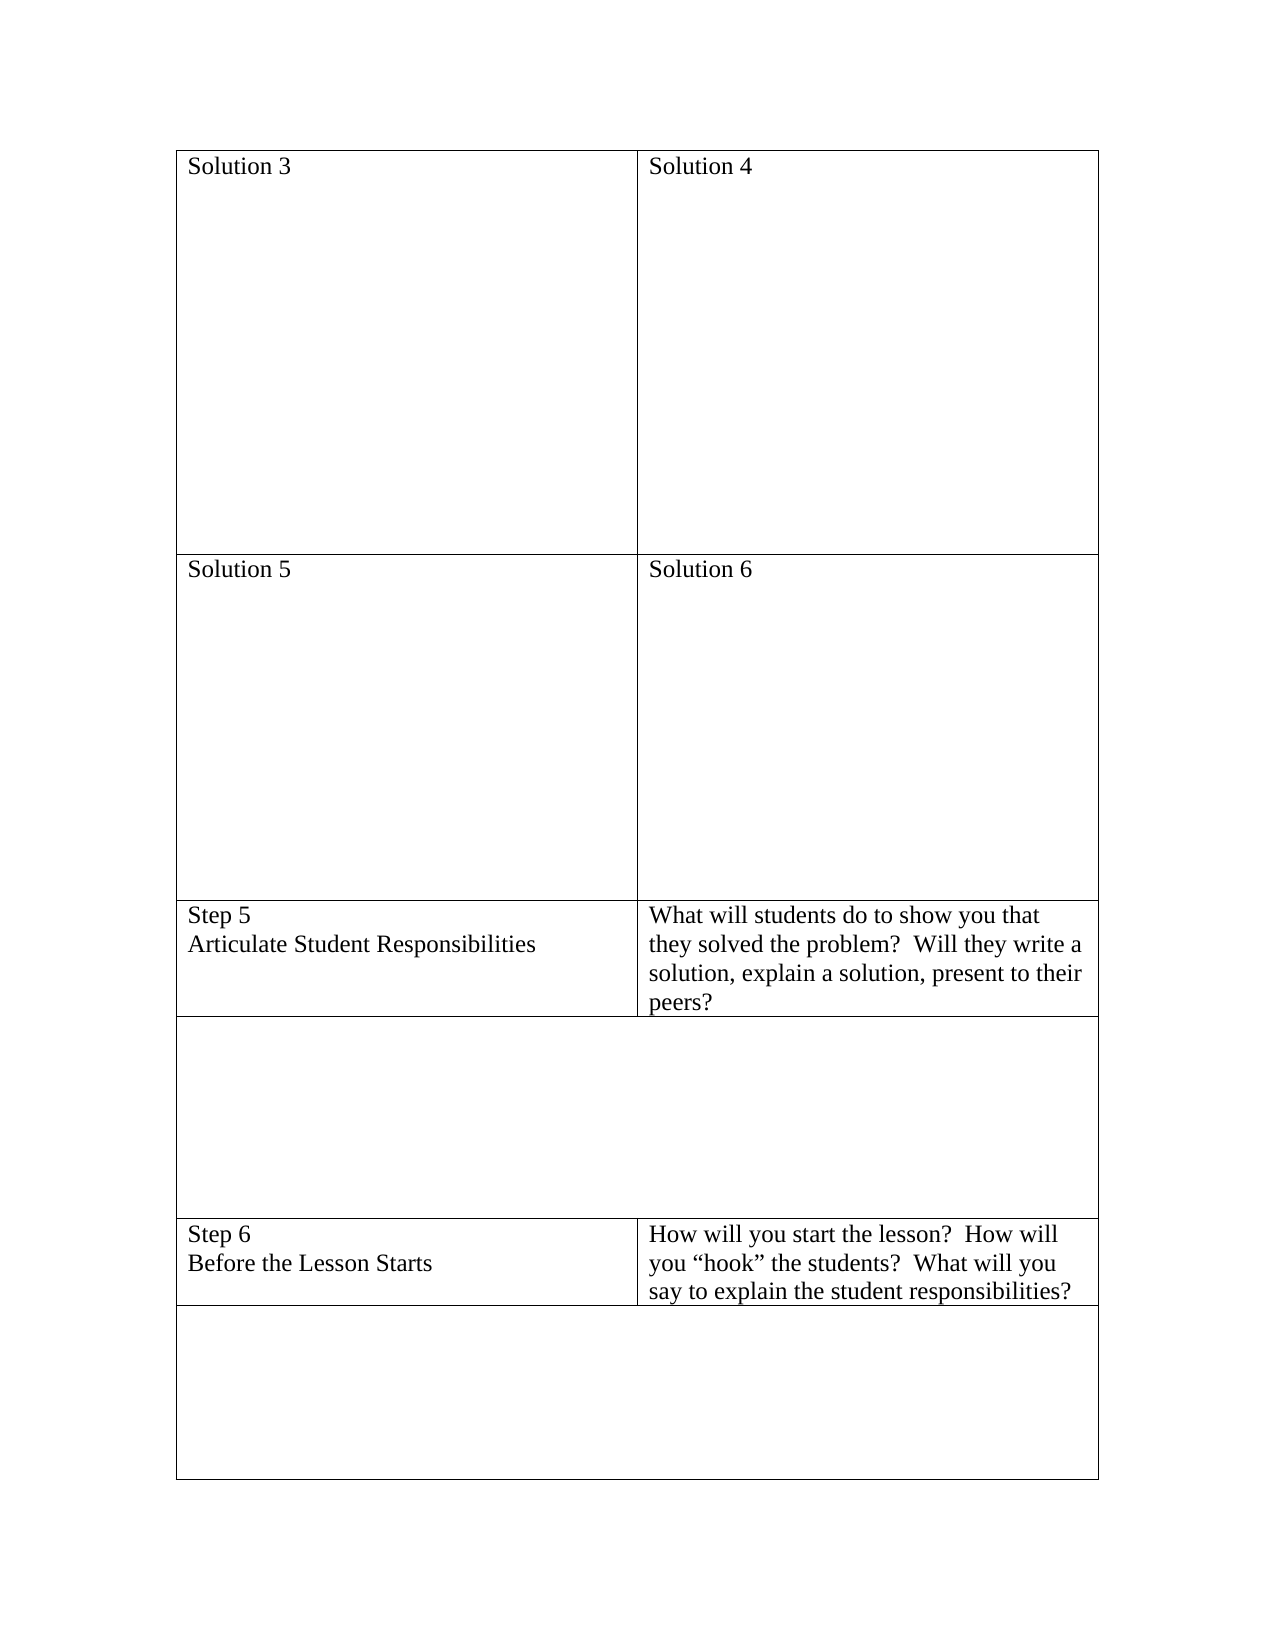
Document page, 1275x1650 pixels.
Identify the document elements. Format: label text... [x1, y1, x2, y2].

table_cell [177, 1017, 1098, 1218]
table_cell Solution 3 [177, 151, 637, 553]
table_cell [177, 1306, 1098, 1479]
table_cell Solution 4 [638, 151, 1098, 553]
table_cell Solution 6 [638, 555, 1098, 899]
table_cell How will you start the lesson? How will you “hook” the students? What will you say to explain the student responsibilities? [638, 1219, 1098, 1305]
table_cell What will students do to show you that they solved the problem? Will they write a solution, explain a solution, present to their peers? [638, 901, 1098, 1016]
table_cell Step 5 Articulate Student Responsibilities [177, 901, 637, 1016]
table_cell Solution 5 [177, 555, 637, 899]
table_cell Step 6 Before the Lesson Starts [177, 1219, 637, 1305]
